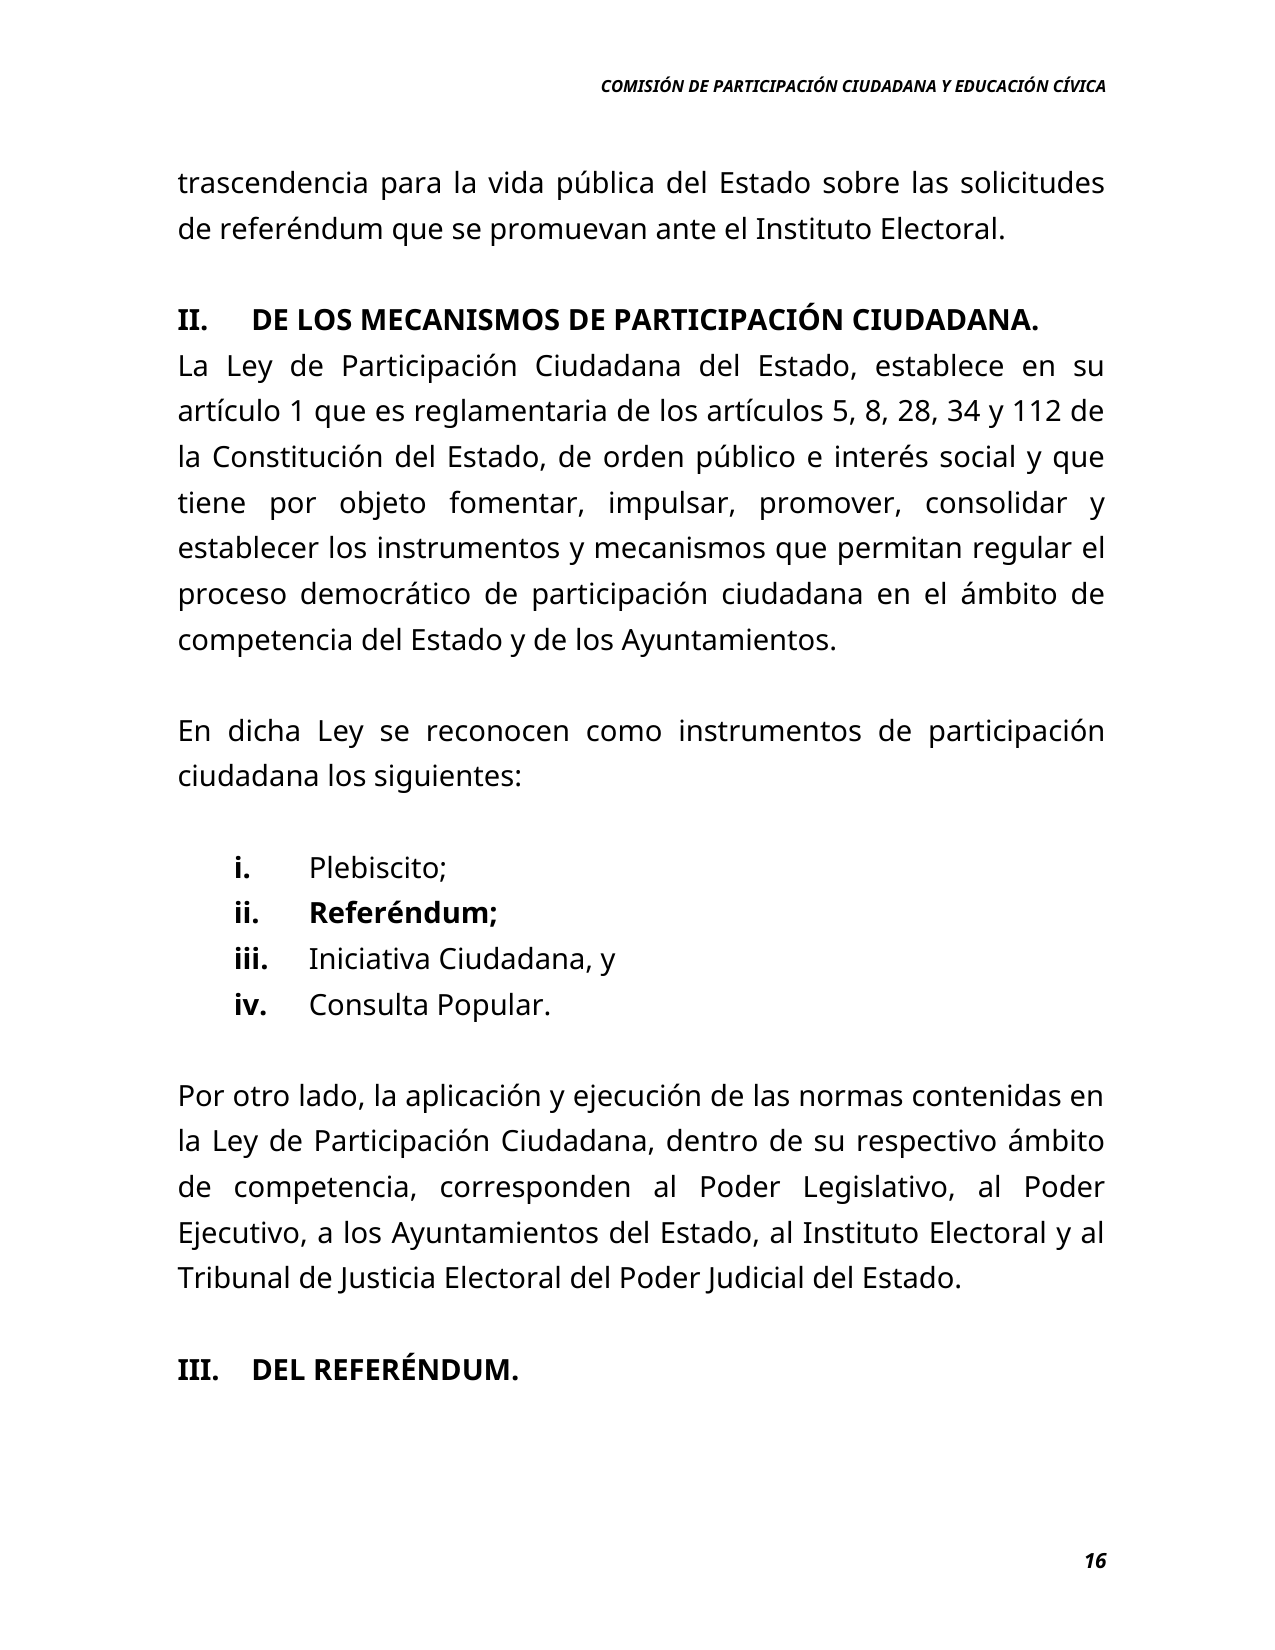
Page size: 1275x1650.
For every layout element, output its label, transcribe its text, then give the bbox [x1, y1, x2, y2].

list Plebiscito; [233, 847, 1106, 887]
list Referéndum; [233, 892, 1106, 932]
list Consulta Popular. [233, 984, 1106, 1023]
list DE LOS MECANISMOS DE PARTICIPACIÓN CIUDADANA. [177, 299, 1106, 339]
text La Ley de Participación Ciudadana del Estado, establece en su artículo 1 que es reglamentaria de los artículos 5, 8, 28, 34 y 112 de la Constitución del Estado, de orden público e interés social y que tiene por objeto fomentar, impulsar, promover, consolidar y establecer los instrumentos y mecanismos que permitan regular el proceso democrático de participación ciudadana en el ámbito de competencia del Estado y de los Ayuntamientos. [177, 345, 1106, 658]
list Iniciativa Ciudadana, y [233, 938, 1106, 978]
text En dicha Ley se reconocen como instrumentos de participación ciudadana los siguientes: [177, 710, 1106, 795]
list DEL REFERÉNDUM. [177, 1349, 1106, 1388]
text Por otro lado, la aplicación y ejecución de las normas contenidas en la Ley de Participación Ciudadana, dentro de su respectivo ámbito de competencia, corresponden al Poder Legislativo, al Poder Ejecutivo, a los Ayuntamientos del Estado, al Instituto Electoral y al Tribunal de Justicia Electoral del Poder Judicial del Estado. [177, 1075, 1106, 1297]
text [177, 162, 1106, 248]
